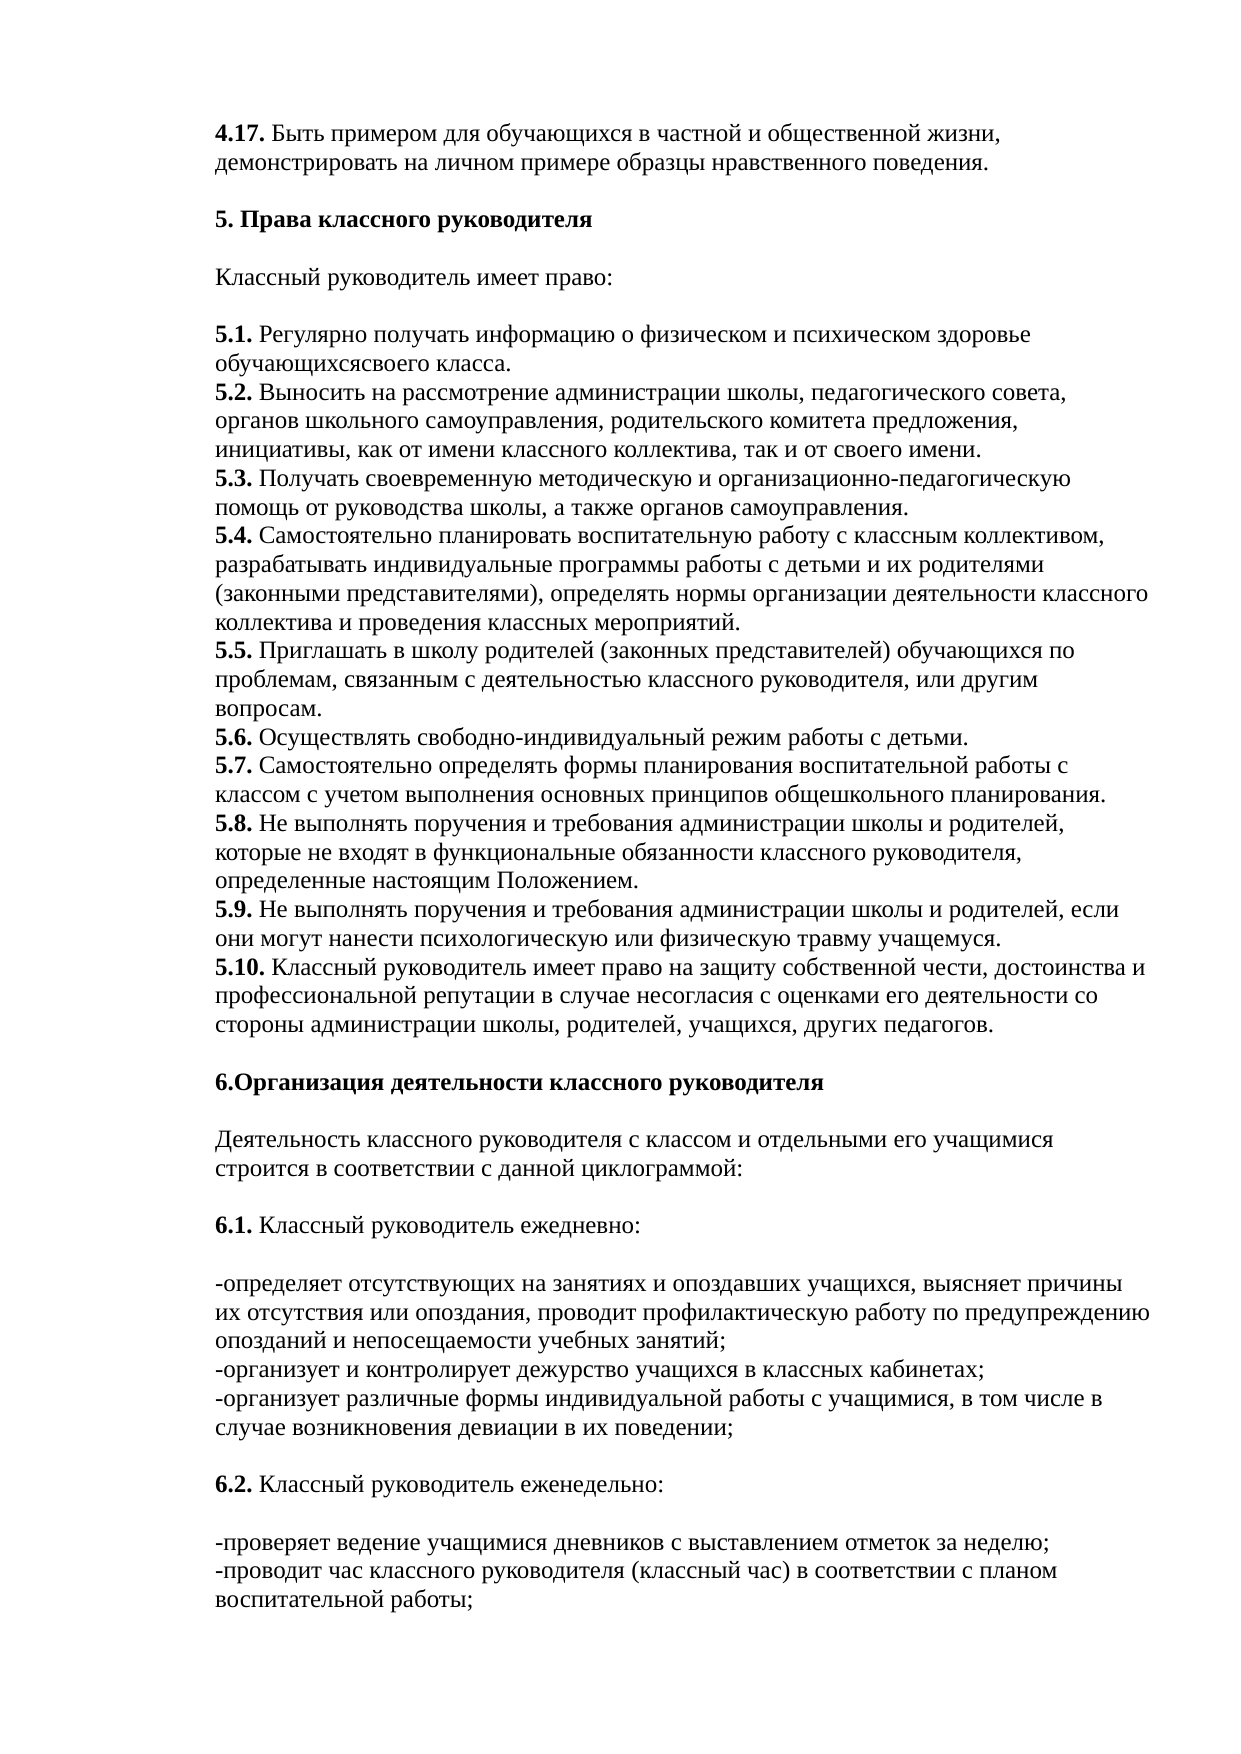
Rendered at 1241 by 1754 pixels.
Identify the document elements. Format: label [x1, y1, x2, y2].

text [215, 118, 1152, 1613]
